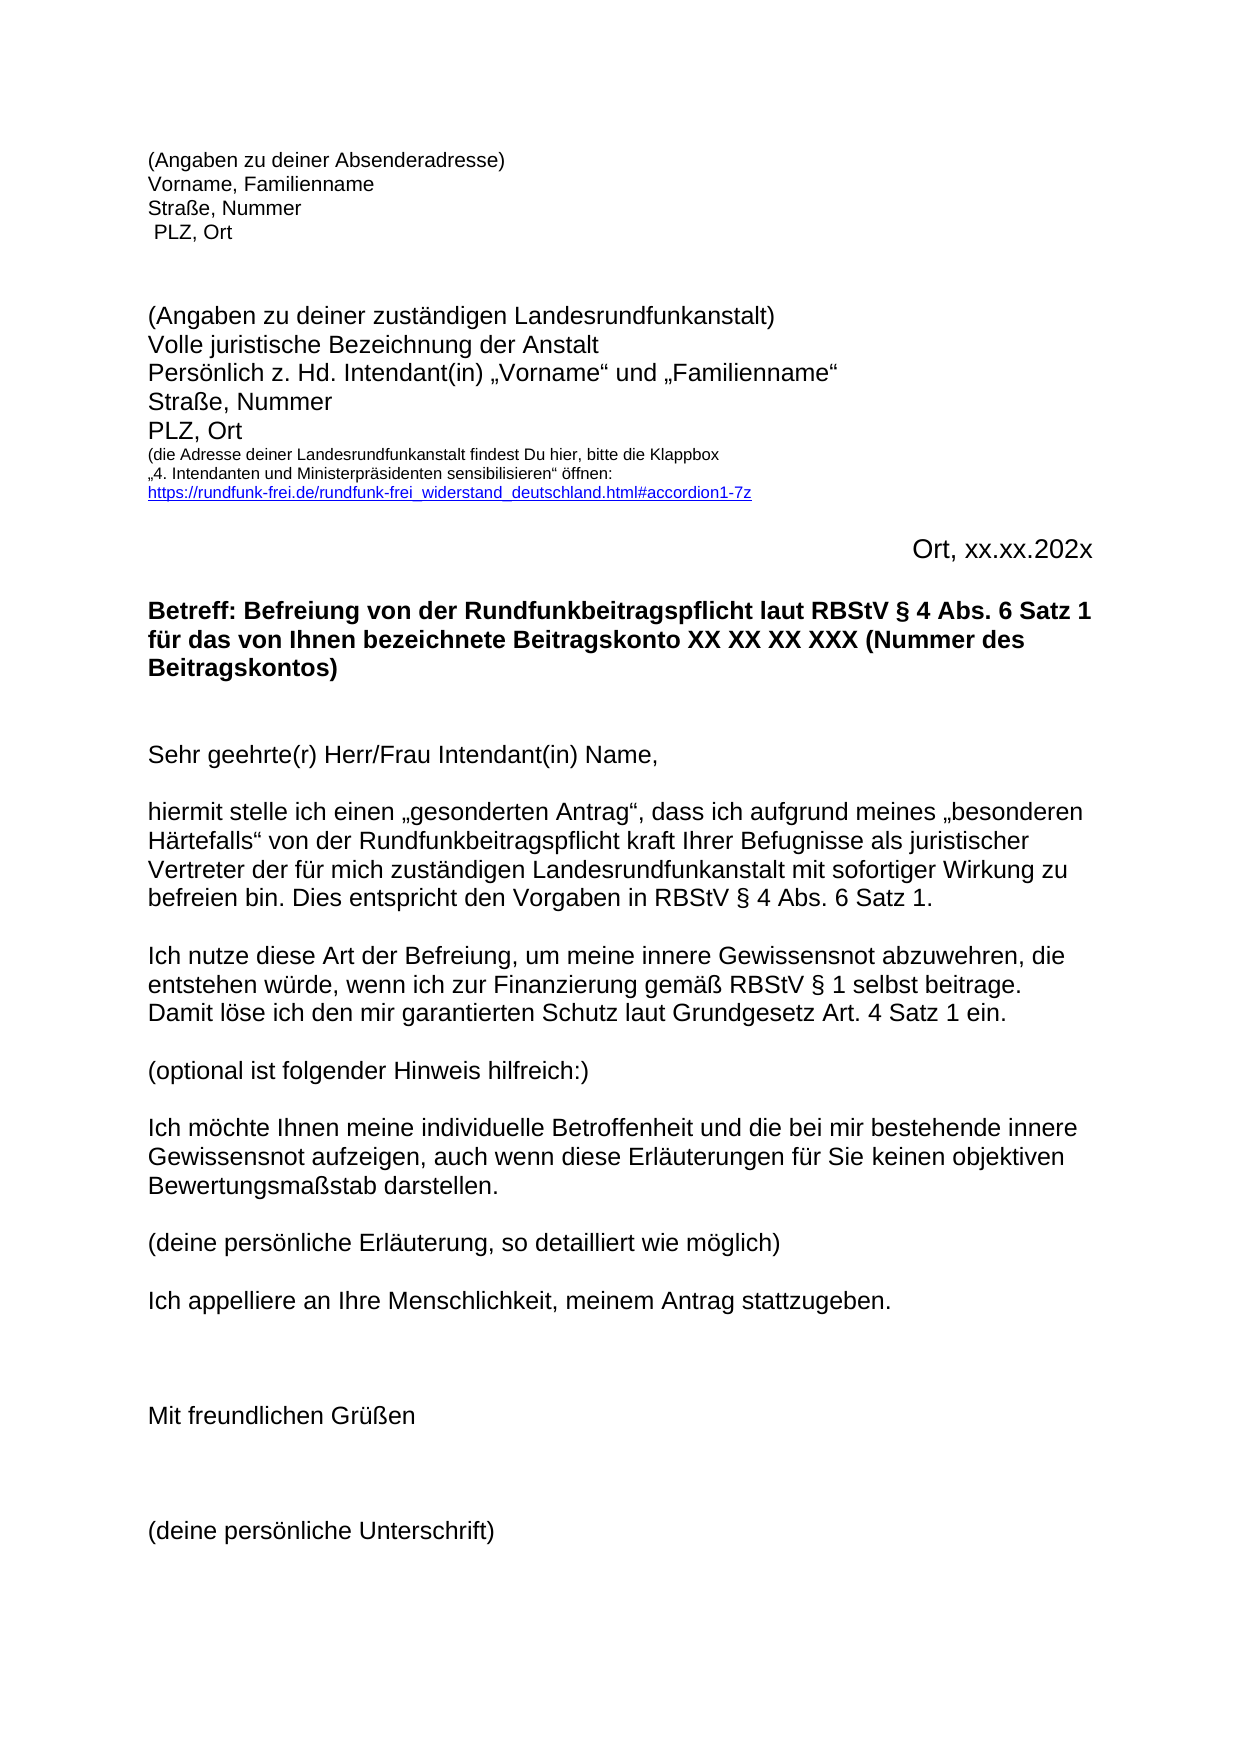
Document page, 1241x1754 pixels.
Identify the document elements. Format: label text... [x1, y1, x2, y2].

text Ich möchte Ihnen meine individuelle Betroffenheit und die bei mir bestehende innere Gewissensnot aufzeigen, auch wenn diese Erläuterungen für Sie keinen objektiven Bewertungsmaßstab darstellen. [148, 1113, 1093, 1200]
text hiermit stelle ich einen „gesonderten Antrag“, dass ich aufgrund meines „besonderen Härtefalls“ von der Rundfunkbeitragspflicht kraft Ihrer Befugnisse als juristischer Vertreter der für mich zuständigen Landesrundfunkanstalt mit sofortiger Wirkung zu befreien bin. Dies entspricht den Vorgaben in RBStV § 4 Abs. 6 Satz 1. [148, 797, 1093, 912]
text Mit freundlichen Grüßen [148, 1401, 1093, 1430]
text (die Adresse deiner Landesrundfunkanstalt findest Du hier, bitte die Klappbox „4. Intendanten und Ministerpräsidenten sensibilisieren“ öffnen: [148, 445, 1093, 483]
text Betreff: Befreiung von der Rundfunkbeitragspflicht laut RBStV § 4 Abs. 6 Satz 1 für das von Ihnen bezeichnete Beitragskonto XX XX XX XXX (Nummer des Beitragskontos) [148, 596, 1093, 711]
text Sehr geehrte(r) Herr/Frau Intendant(in) Name, [148, 740, 1093, 768]
text (Angaben zu deiner Absenderadresse) Vorname, Familienname Straße, Nummer PLZ, Ort [148, 148, 1093, 301]
text (deine persönliche Erläuterung, so detailliert wie möglich) [148, 1228, 1093, 1257]
text (deine persönliche Unterschrift) [148, 1516, 1093, 1545]
text (Angaben zu deiner zuständigen Landesrundfunkanstalt) Volle juristische Bezeichnung der Anstalt Persönlich z. Hd. Intendant(in) „Vorname“ und „Familienname“ Straße, Nummer PLZ, Ort [148, 301, 1093, 445]
text https://rundfunk-frei.de/rundfunk-frei_widerstand_deutschland.html#accordion1-7z [148, 483, 1093, 502]
text Ort, xx.xx.202x [148, 533, 1093, 565]
text Ich appelliere an Ihre Menschlichkeit, meinem Antrag stattzugeben. [148, 1286, 1093, 1315]
text Ich nutze diese Art der Befreiung, um meine innere Gewissensnot abzuwehren, die entstehen würde, wenn ich zur Finanzierung gemäß RBStV § 1 selbst beitrage. Damit löse ich den mir garantierten Schutz laut Grundgesetz Art. 4 Satz 1 ein. [148, 941, 1093, 1027]
text (optional ist folgender Hinweis hilfreich:) [148, 1056, 1093, 1085]
